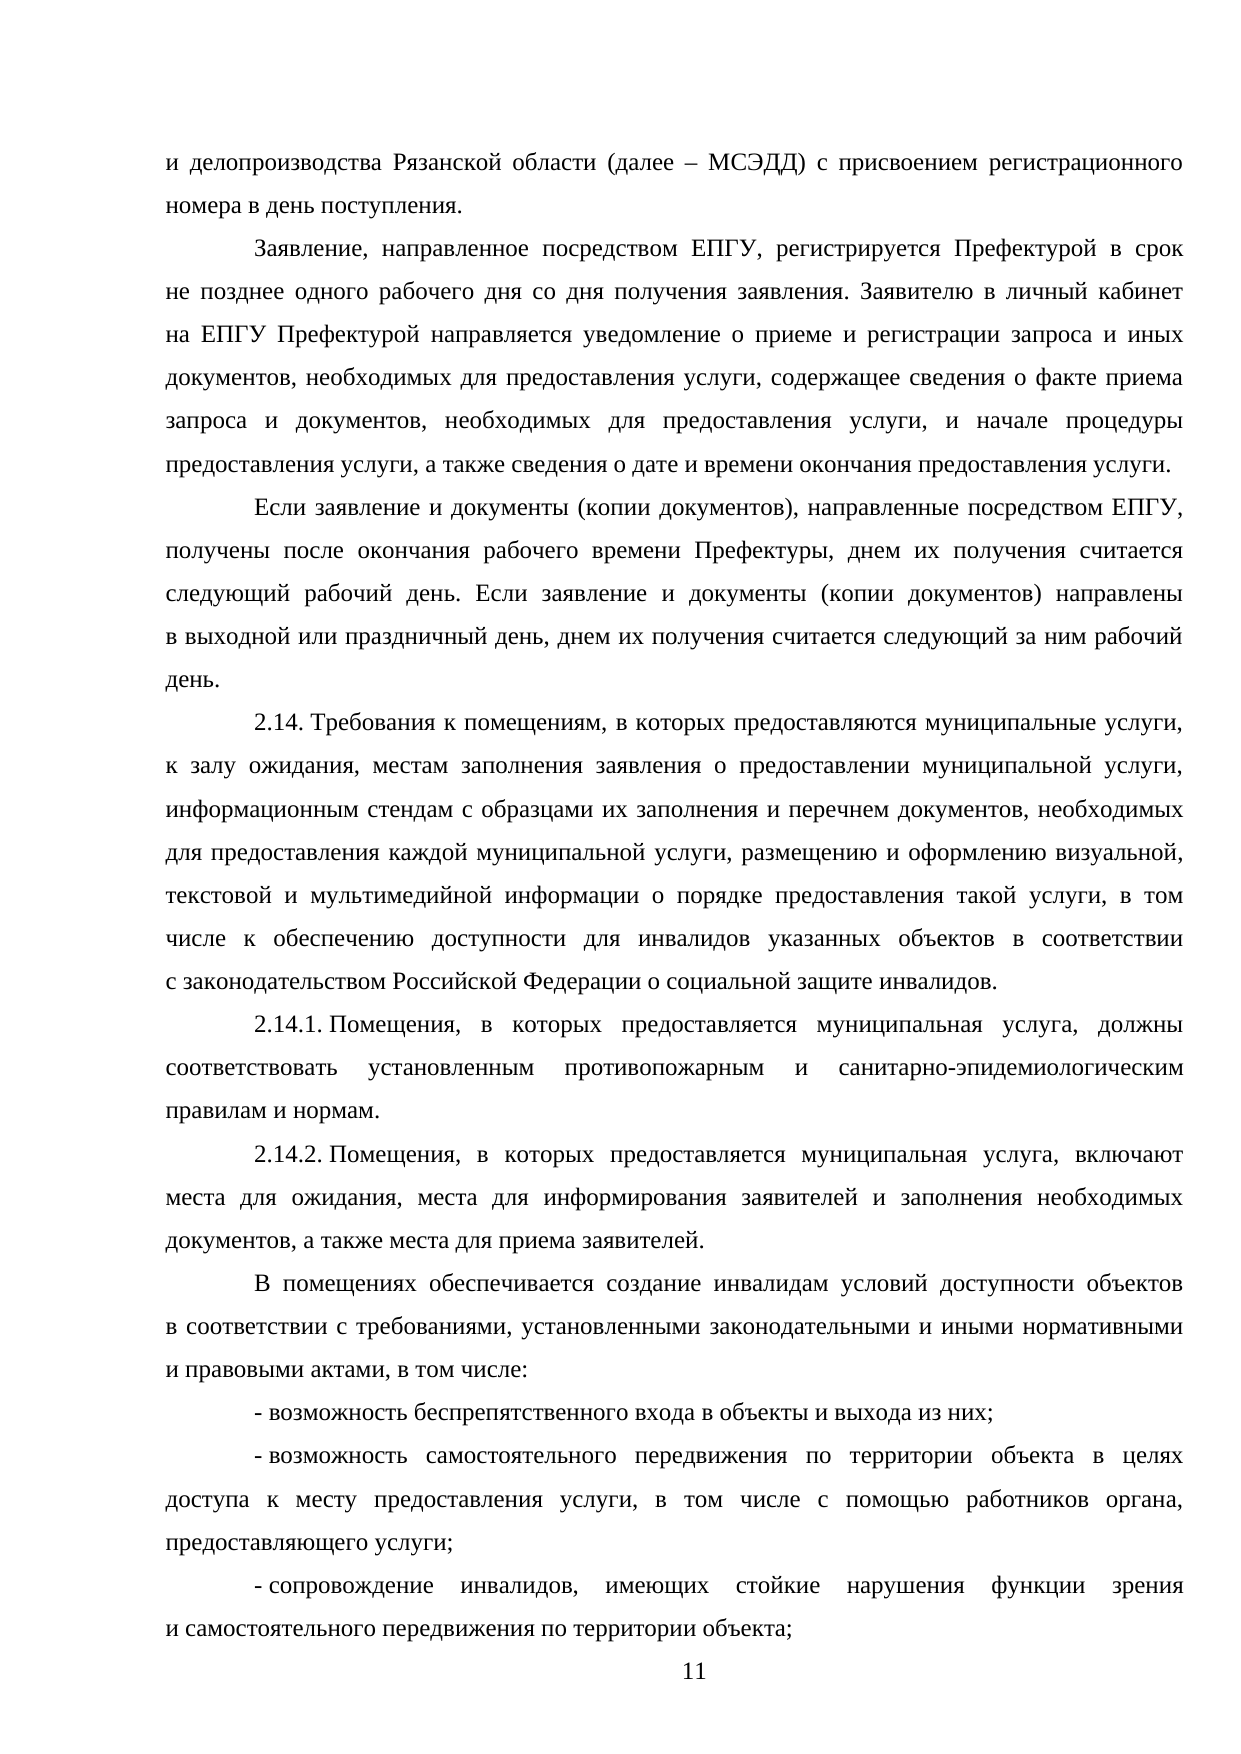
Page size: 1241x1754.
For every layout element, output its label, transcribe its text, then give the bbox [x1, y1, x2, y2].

text 11 [593, 1656, 1184, 1685]
text 2.14. Требования к помещениям, в которых предоставляются муниципальные услуги, к залу ожидания, местам заполнения заявления о предоставлении муниципальной услуги, информационным стендам с образцами их заполнения и перечнем документов, необходимых для предоставления каждой муниципальной услуги, размещению и оформлению визуальной, текстовой и мультимедийной информации о порядке предоставления такой услуги, в том числе к обеспечению доступности для инвалидов указанных объектов в соответствии с законодательством Российской Федерации о социальной защите инвалидов. [165, 707, 1184, 995]
text Если заявление и документы (копии документов), направленные посредством ЕПГУ, получены после окончания рабочего времени Префектуры, днем их получения считается следующий рабочий день. Если заявление и документы (копии документов) направлены в выходной или праздничный день, днем их получения считается следующий за ним рабочий день. [165, 492, 1184, 693]
text - возможность беспрепятственного входа в объекты и выхода из них; [165, 1397, 1184, 1426]
text - сопровождение инвалидов, имеющих стойкие нарушения функции зрения и самостоятельного передвижения по территории объекта; [165, 1570, 1184, 1642]
text - возможность самостоятельного передвижения по территории объекта в целях доступа к месту предоставления услуги, в том числе с помощью работников органа, предоставляющего услуги; [165, 1441, 1184, 1556]
text и делопроизводства Рязанской области (далее – МСЭДД) с присвоением регистрационного номера в день поступления. [165, 147, 1184, 219]
text В помещениях обеспечивается создание инвалидам условий доступности объектов в соответствии с требованиями, установленными законодательными и иными нормативными и правовыми актами, в том числе: [165, 1268, 1184, 1383]
text 2.14.2. Помещения, в которых предоставляется муниципальная услуга, включают места для ожидания, места для информирования заявителей и заполнения необходимых документов, а также места для приема заявителей. [165, 1139, 1184, 1254]
text Заявление, направленное посредством ЕПГУ, регистрируется Префектурой в срок не позднее одного рабочего дня со дня получения заявления. Заявителю в личный кабинет на ЕПГУ Префектурой направляется уведомление о приеме и регистрации запроса и иных документов, необходимых для предоставления услуги, содержащее сведения о факте приема запроса и документов, необходимых для предоставления услуги, и начале процедуры предоставления услуги, а также сведения о дате и времени окончания предоставления услуги. [165, 233, 1184, 477]
text 2.14.1. Помещения, в которых предоставляется муниципальная услуга, должны соответствовать установленным противопожарным и санитарно-эпидемиологическим правилам и нормам. [165, 1009, 1184, 1124]
